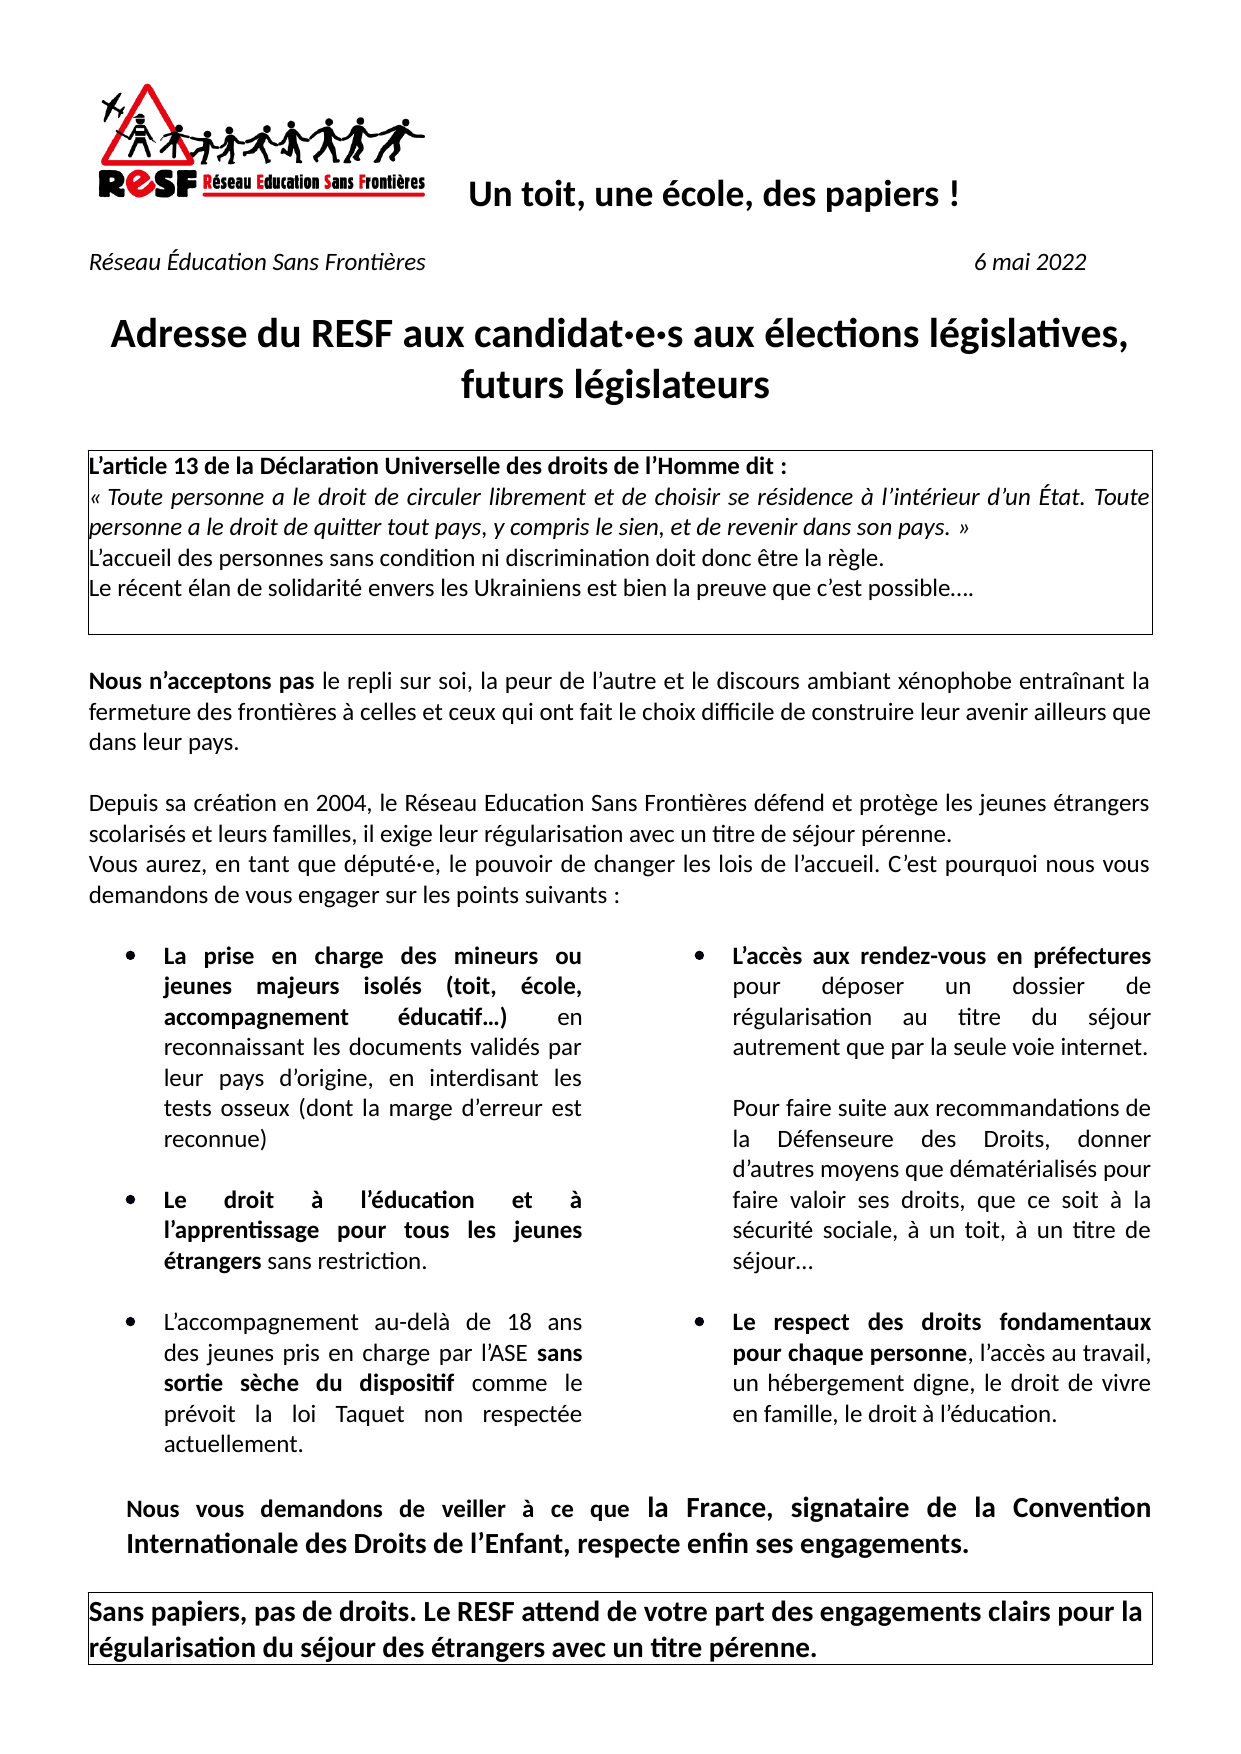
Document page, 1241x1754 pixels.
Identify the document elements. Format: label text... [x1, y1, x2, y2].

text Nous vous demandons de veiller à ce que la France, signataire de la Convention Internationale des Droits de l’Enfant, respecte enfin ses engagements. [126, 1489, 1152, 1561]
list L’accès aux rendez-vous en préfectures pour déposer un dossier de régularisation au titre du séjour autrement que par la seule voie internet. [695, 940, 1152, 1062]
text Le récent élan de solidarité envers les Ukrainiens est bien la preuve que c’est possible…. [89, 573, 1152, 603]
text Adresse du RESF aux candidat·e·s aux élections législatives, futurs législateurs [88, 307, 1152, 409]
text Réseau Éducation Sans Frontières 6 mai 2022 [88, 246, 1152, 277]
text L’accueil des personnes sans condition ni discrimination doit donc être la règle. [89, 542, 1152, 573]
text Depuis sa création en 2004, le Réseau Education Sans Frontières défend et protège les jeunes étrangers scolarisés et leurs familles, il exige leur régularisation avec un titre de séjour pérenne. [88, 787, 1152, 848]
list Le respect des droits fondamentaux pour chaque personne, l’accès au travail, un hébergement digne, le droit de vivre en famille, le droit à l’éducation. [695, 1306, 1152, 1428]
text Vous aurez, en tant que député·e, le pouvoir de changer les lois de l’accueil. C’est pourquoi nous vous demandons de vous engager sur les points suivants : [88, 848, 1152, 909]
text « Toute personne a le droit de circuler librement et de choisir se résidence à l’intérieur d’un État. Toute personne a le droit de quitter tout pays, y compris le sien, et de revenir dans son pays. » [89, 481, 1152, 542]
picture [88, 73, 434, 207]
text Nous n’acceptons pas le repli sur soi, la peur de l’autre et le discours ambiant xénophobe entraînant la fermeture des frontières à celles et ceux qui ont fait le choix difficile de construire leur avenir ailleurs que dans leur pays. [88, 665, 1152, 757]
list La prise en charge des mineurs ou jeunes majeurs isolés (toit, école, accompagnement éducatif…) en reconnaissant les documents validés par leur pays d’origine, en interdisant les tests osseux (dont la marge d’erreur est reconnue) [126, 940, 582, 1153]
list Pour faire suite aux recommandations de la Défenseure des Droits, donner d’autres moyens que dématérialisés pour faire valoir ses droits, que ce soit à la sécurité sociale, à un toit, à un titre de séjour… [732, 1092, 1152, 1276]
list Le droit à l’éducation et à l’apprentissage pour tous les jeunes étrangers sans restriction. [126, 1184, 582, 1276]
list L’accompagnement au-delà de 18 ans des jeunes pris en charge par l’ASE sans sortie sèche du dispositif comme le prévoit la loi Taquet non respectée actuellement. [126, 1306, 582, 1459]
text L’article 13 de la Déclaration Universelle des droits de l’Homme dit : [89, 451, 1152, 481]
text Sans papiers, pas de droits. Le RESF attend de votre part des engagements clairs pour la régularisation du séjour des étrangers avec un titre pérenne. [89, 1593, 1152, 1664]
